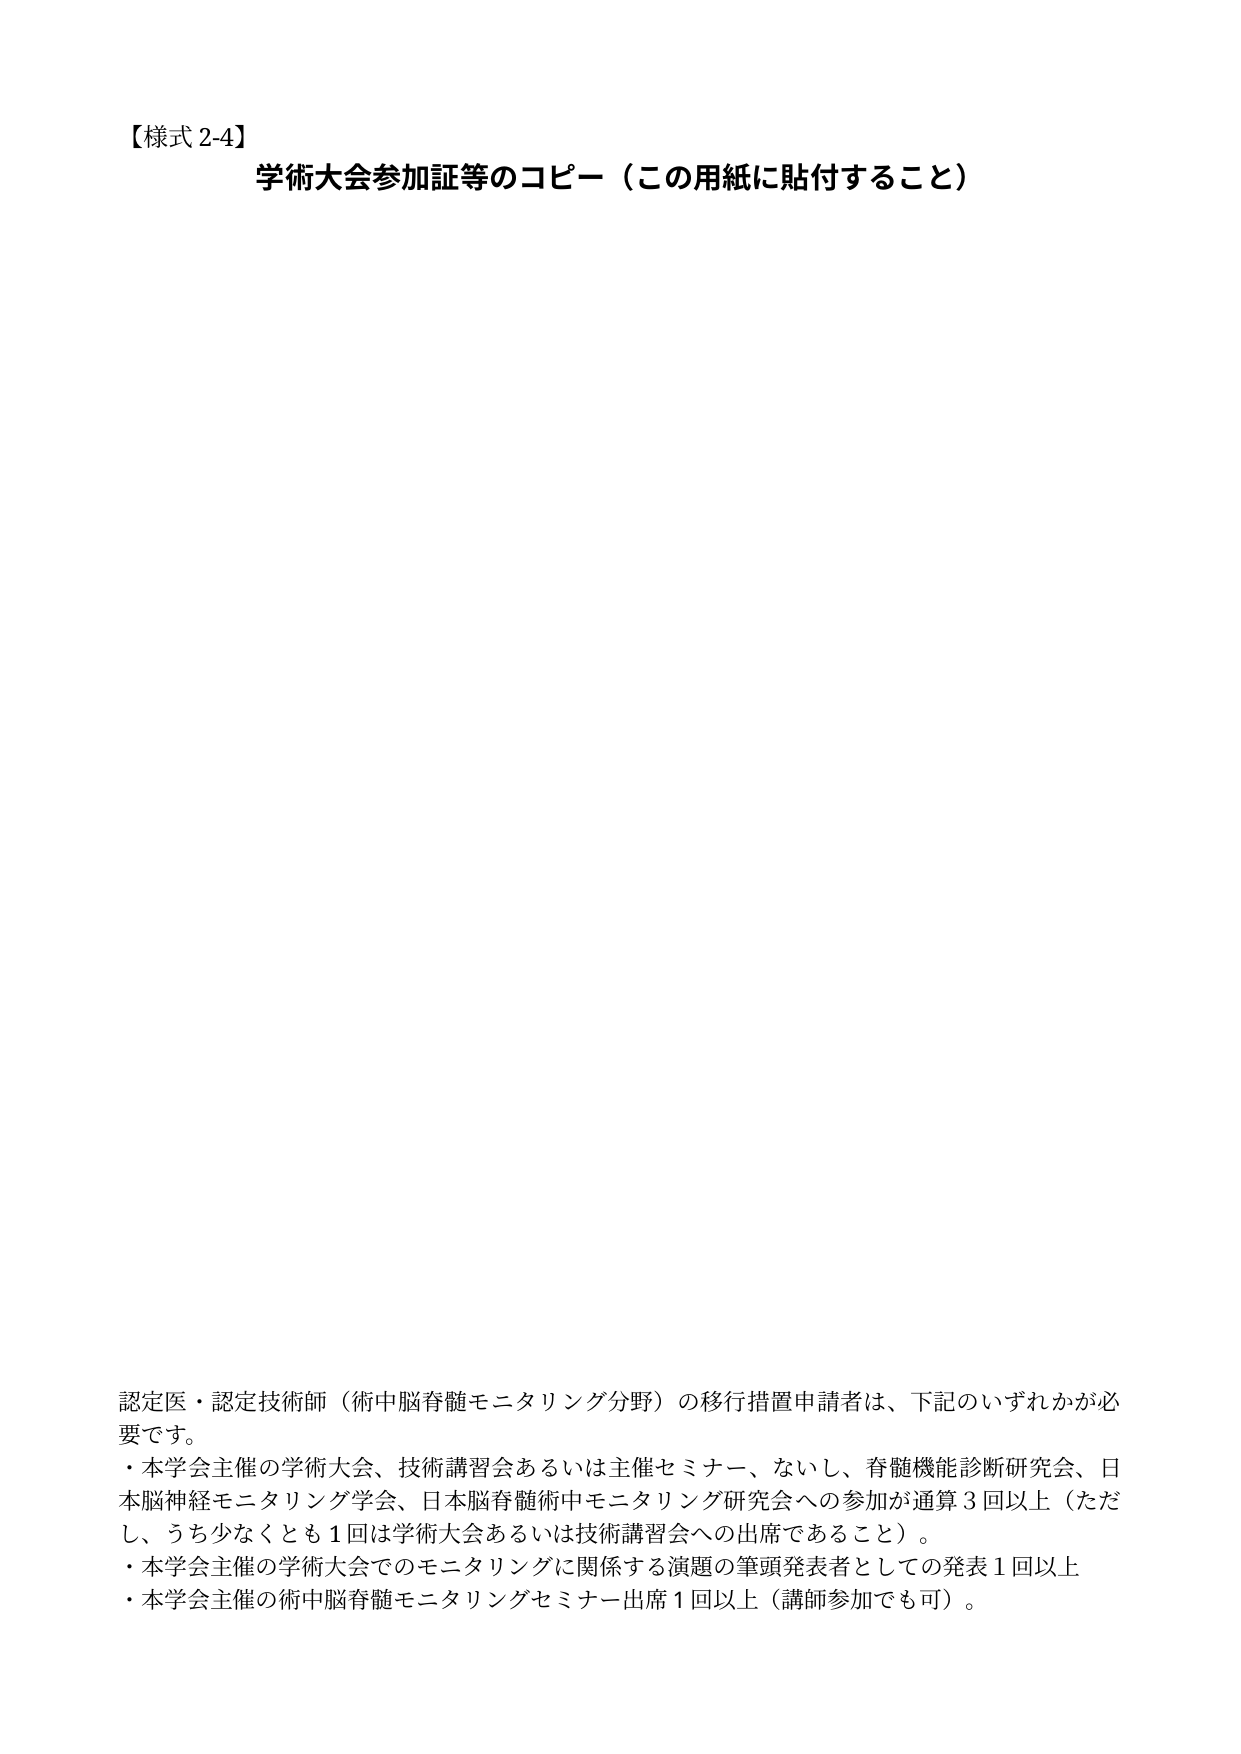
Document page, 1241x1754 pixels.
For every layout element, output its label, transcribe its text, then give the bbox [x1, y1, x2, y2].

text 【様式2-4】 [118, 118, 1122, 154]
text ・本学会主催の学術大会でのモニタリングに関係する演題の筆頭発表者としての発表１回以上 [118, 1549, 1122, 1582]
text ・本学会主催の学術大会、技術講習会あるいは主催セミナー、ないし、脊髄機能診断研究会、日本脳神経モニタリング学会、日本脳脊髄術中モニタリング研究会への参加が通算３回以上（ただし、うち少なくとも1回は学術大会あるいは技術講習会への出席であること）。 [118, 1450, 1122, 1549]
text 学術大会参加証等のコピー（この用紙に貼付すること） [118, 154, 1122, 196]
text 認定医・認定技術師（術中脳脊髄モニタリング分野）の移行措置申請者は、下記のいずれかが必要です。 [118, 1384, 1122, 1450]
text ・本学会主催の術中脳脊髄モニタリングセミナー出席1回以上（講師参加でも可）。 [118, 1582, 1122, 1615]
